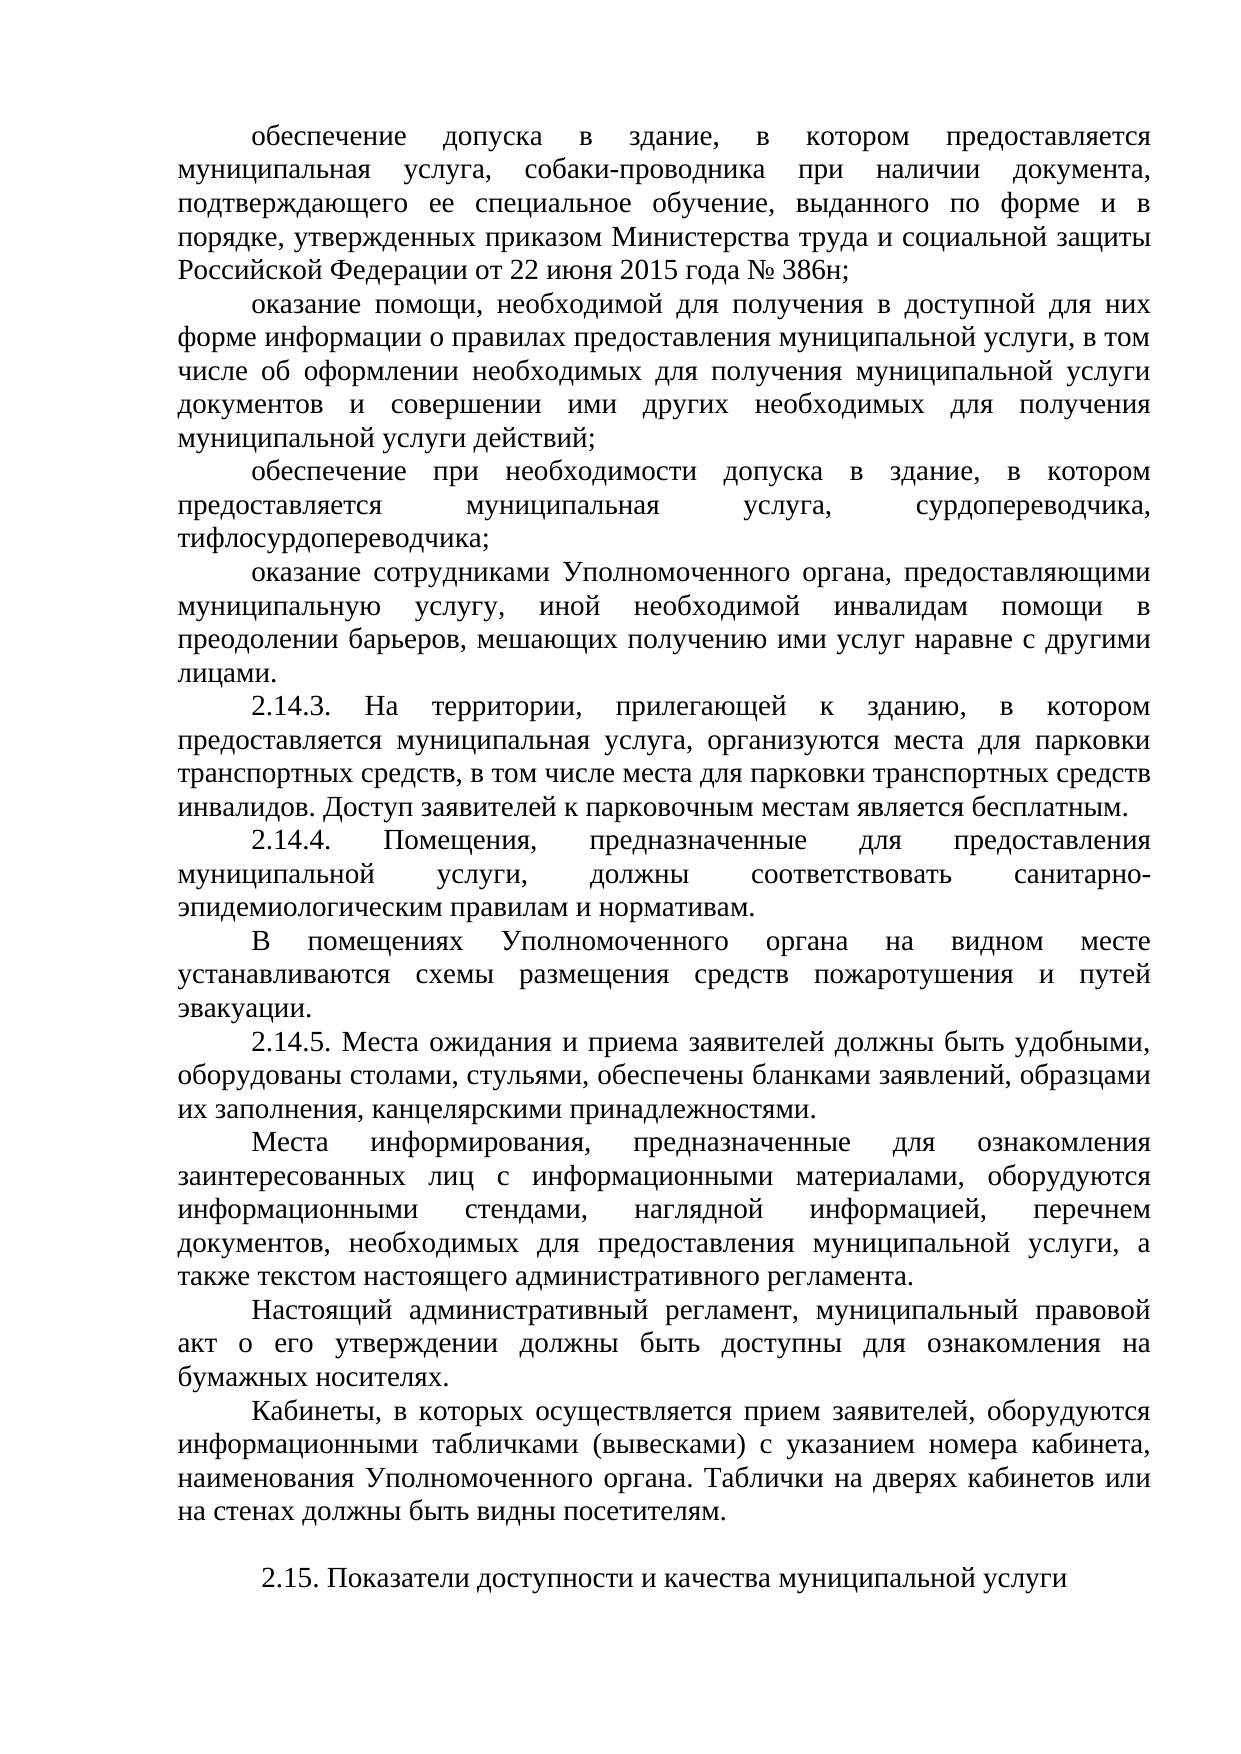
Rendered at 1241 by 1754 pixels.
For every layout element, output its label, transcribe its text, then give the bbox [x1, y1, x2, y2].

subtitle 2.15. Показатели доступности и качества муниципальной услуги [177, 1560, 1152, 1594]
text обеспечение допуска в здание, в котором предоставляется муниципальная услуга, собаки-проводника при наличии документа, подтверждающего ее специальное обучение, выданного по форме и в порядке, утвержденных приказом Министерства труда и социальной защиты Российской Федерации от 22 июня 2015 года № 386н; [177, 118, 1152, 286]
text оказание сотрудниками Уполномоченного органа, предоставляющими муниципальную услугу, иной необходимой инвалидам помощи в преодолении барьеров, мешающих получению ими услуг наравне с другими лицами. [177, 554, 1152, 688]
text Места информирования, предназначенные для ознакомления заинтересованных лиц с информационными материалами, оборудуются информационными стендами, наглядной информацией, перечнем документов, необходимых для предоставления муниципальной услуги, а также текстом настоящего административного регламента. [177, 1124, 1152, 1292]
text Настоящий административный регламент, муниципальный правовой акт о его утверждении должны быть доступны для ознакомления на бумажных носителях. [177, 1292, 1152, 1393]
text оказание помощи, необходимой для получения в доступной для них форме информации о правилах предоставления муниципальной услуги, в том числе об оформлении необходимых для получения муниципальной услуги документов и совершении ими других необходимых для получения муниципальной услуги действий; [177, 286, 1152, 453]
text 2.14.5. Места ожидания и приема заявителей должны быть удобными, оборудованы столами, стульями, обеспечены бланками заявлений, образцами их заполнения, канцелярскими принадлежностями. [177, 1024, 1152, 1124]
text В помещениях Уполномоченного органа на видном месте устанавливаются схемы размещения средств пожаротушения и путей эвакуации. [177, 923, 1152, 1024]
text 2.14.4. Помещения, предназначенные для предоставления муниципальной услуги, должны соответствовать санитарно-эпидемиологическим правилам и нормативам. [177, 822, 1152, 923]
text Кабинеты, в которых осуществляется прием заявителей, оборудуются информационными табличками (вывесками) с указанием номера кабинета, наименования Уполномоченного органа. Таблички на дверях кабинетов или на стенах должны быть видны посетителям. [177, 1393, 1152, 1527]
text 2.14.3. На территории, прилегающей к зданию, в котором предоставляется муниципальная услуга, организуются места для парковки транспортных средств, в том числе места для парковки транспортных средств инвалидов. Доступ заявителей к парковочным местам является бесплатным. [177, 688, 1152, 822]
text обеспечение при необходимости допуска в здание, в котором предоставляется муниципальная услуга, сурдопереводчика, тифлосурдопереводчика; [177, 453, 1152, 554]
